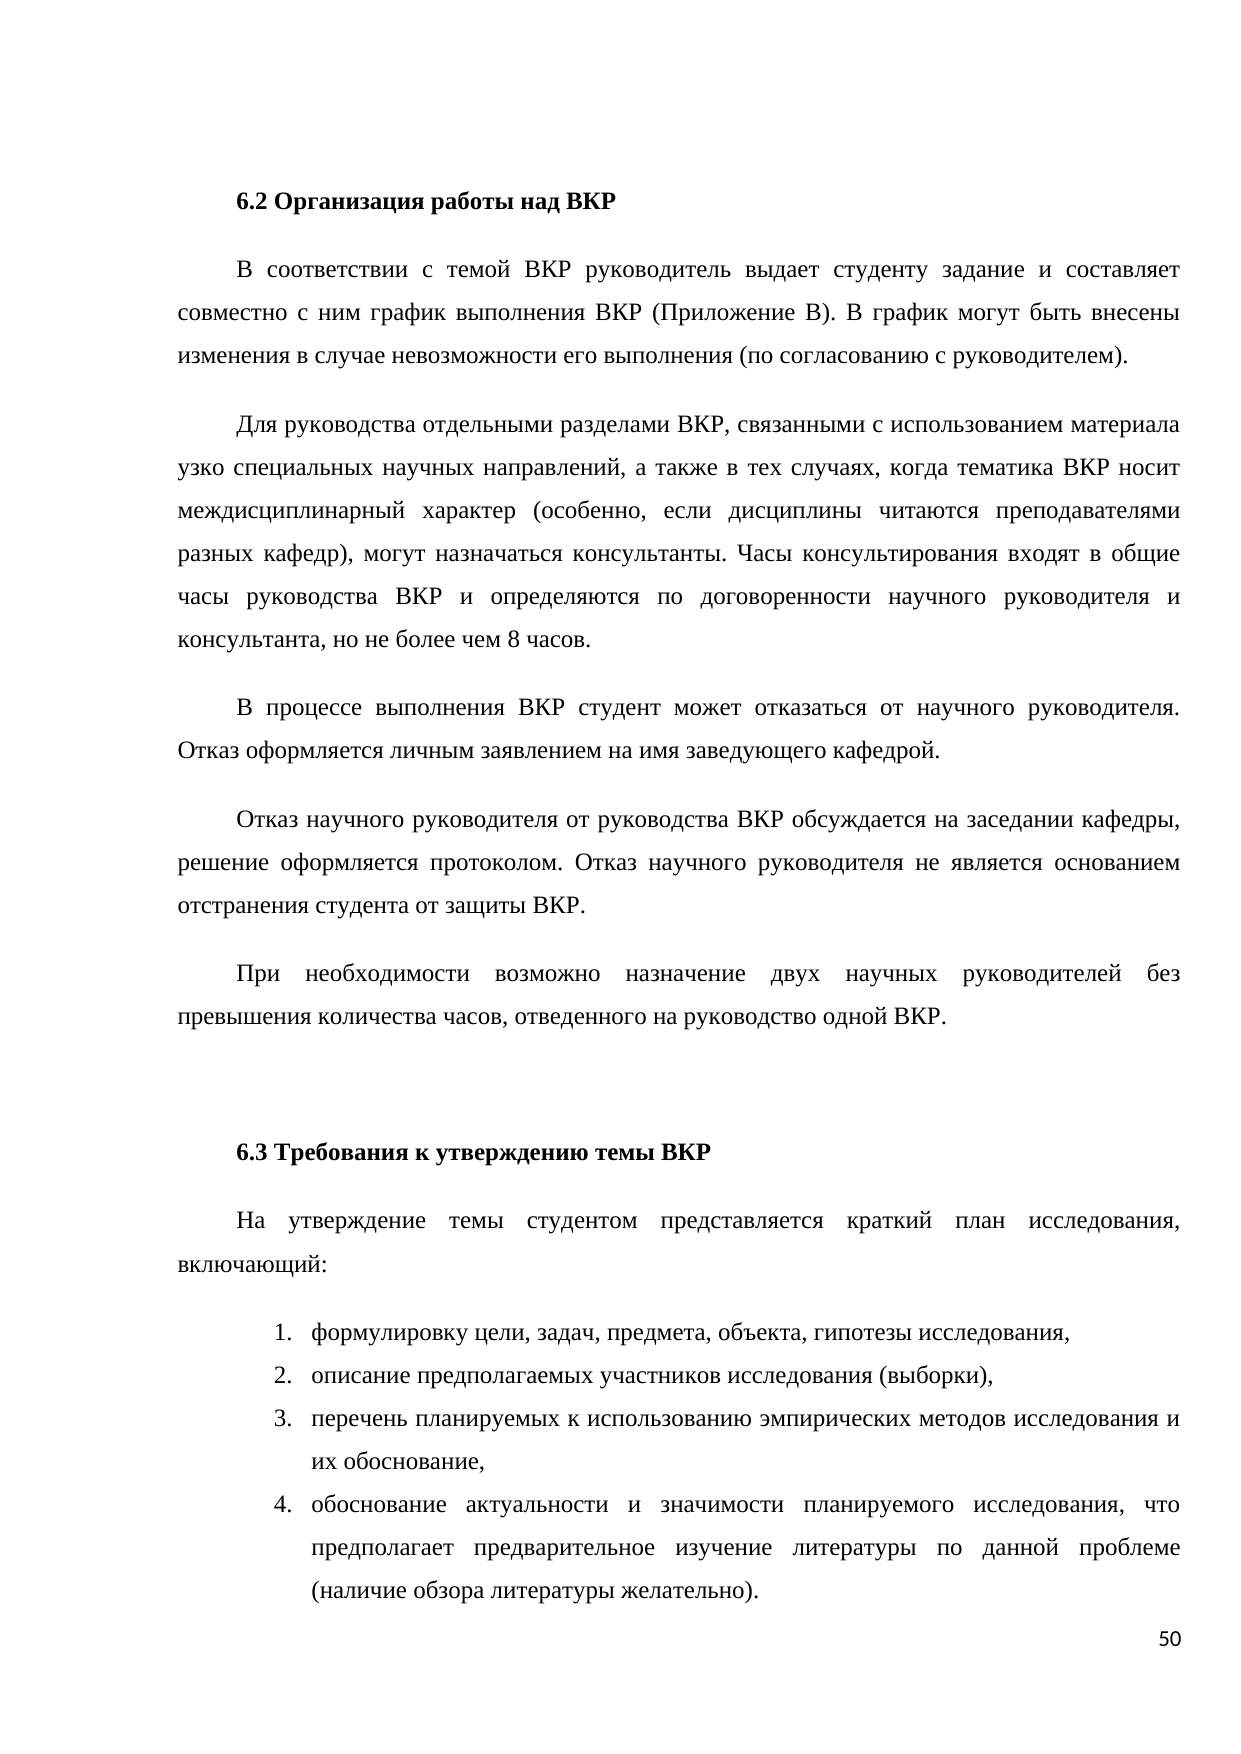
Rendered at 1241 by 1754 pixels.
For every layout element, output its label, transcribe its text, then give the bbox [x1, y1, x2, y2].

text На утверждение темы студентом представляется краткий план исследования, включающий: [177, 1206, 1181, 1277]
subtitle 6.2 Организация работы над ВКР [177, 186, 1181, 215]
text Отказ научного руководителя от руководства ВКР обсуждается на заседании кафедры, решение оформляется протоколом. Отказ научного руководителя не является основанием отстранения студента от защиты ВКР. [177, 804, 1181, 919]
list обоснование актуальности и значимости планируемого исследования, что предполагает предварительное изучение литературы по данной проблеме (наличие обзора литературы желательно). [274, 1489, 1181, 1604]
list формулировку цели, задач, предмета, объекта, гипотезы исследования, [274, 1317, 1181, 1346]
text В соответствии с темой ВКР руководитель выдает студенту задание и составляет совместно с ним график выполнения ВКР (Приложение В). В график могут быть внесены изменения в случае невозможности его выполнения (по согласованию с руководителем). [177, 254, 1181, 369]
text Для руководства отдельными разделами ВКР, связанными с использованием материала узко специальных научных направлений, а также в тех случаях, когда тематика ВКР носит междисциплинарный характер (особенно, если дисциплины читаются преподавателями разных кафедр), могут назначаться консультанты. Часы консультирования входят в общие часы руководства ВКР и определяются по договоренности научного руководителя и консультанта, но не более чем 8 часов. [177, 409, 1181, 653]
list перечень планируемых к использованию эмпирических методов исследования и их обоснование, [274, 1403, 1181, 1475]
text В процессе выполнения ВКР студент может отказаться от научного руководителя. Отказ оформляется личным заявлением на имя заведующего кафедрой. [177, 692, 1181, 764]
text При необходимости возможно назначение двух научных руководителей без превышения количества часов, отведенного на руководство одной ВКР. [177, 958, 1181, 1030]
subtitle 6.3 Требования к утверждению темы ВКР [177, 1137, 1181, 1166]
list описание предполагаемых участников исследования (выборки), [274, 1360, 1181, 1389]
